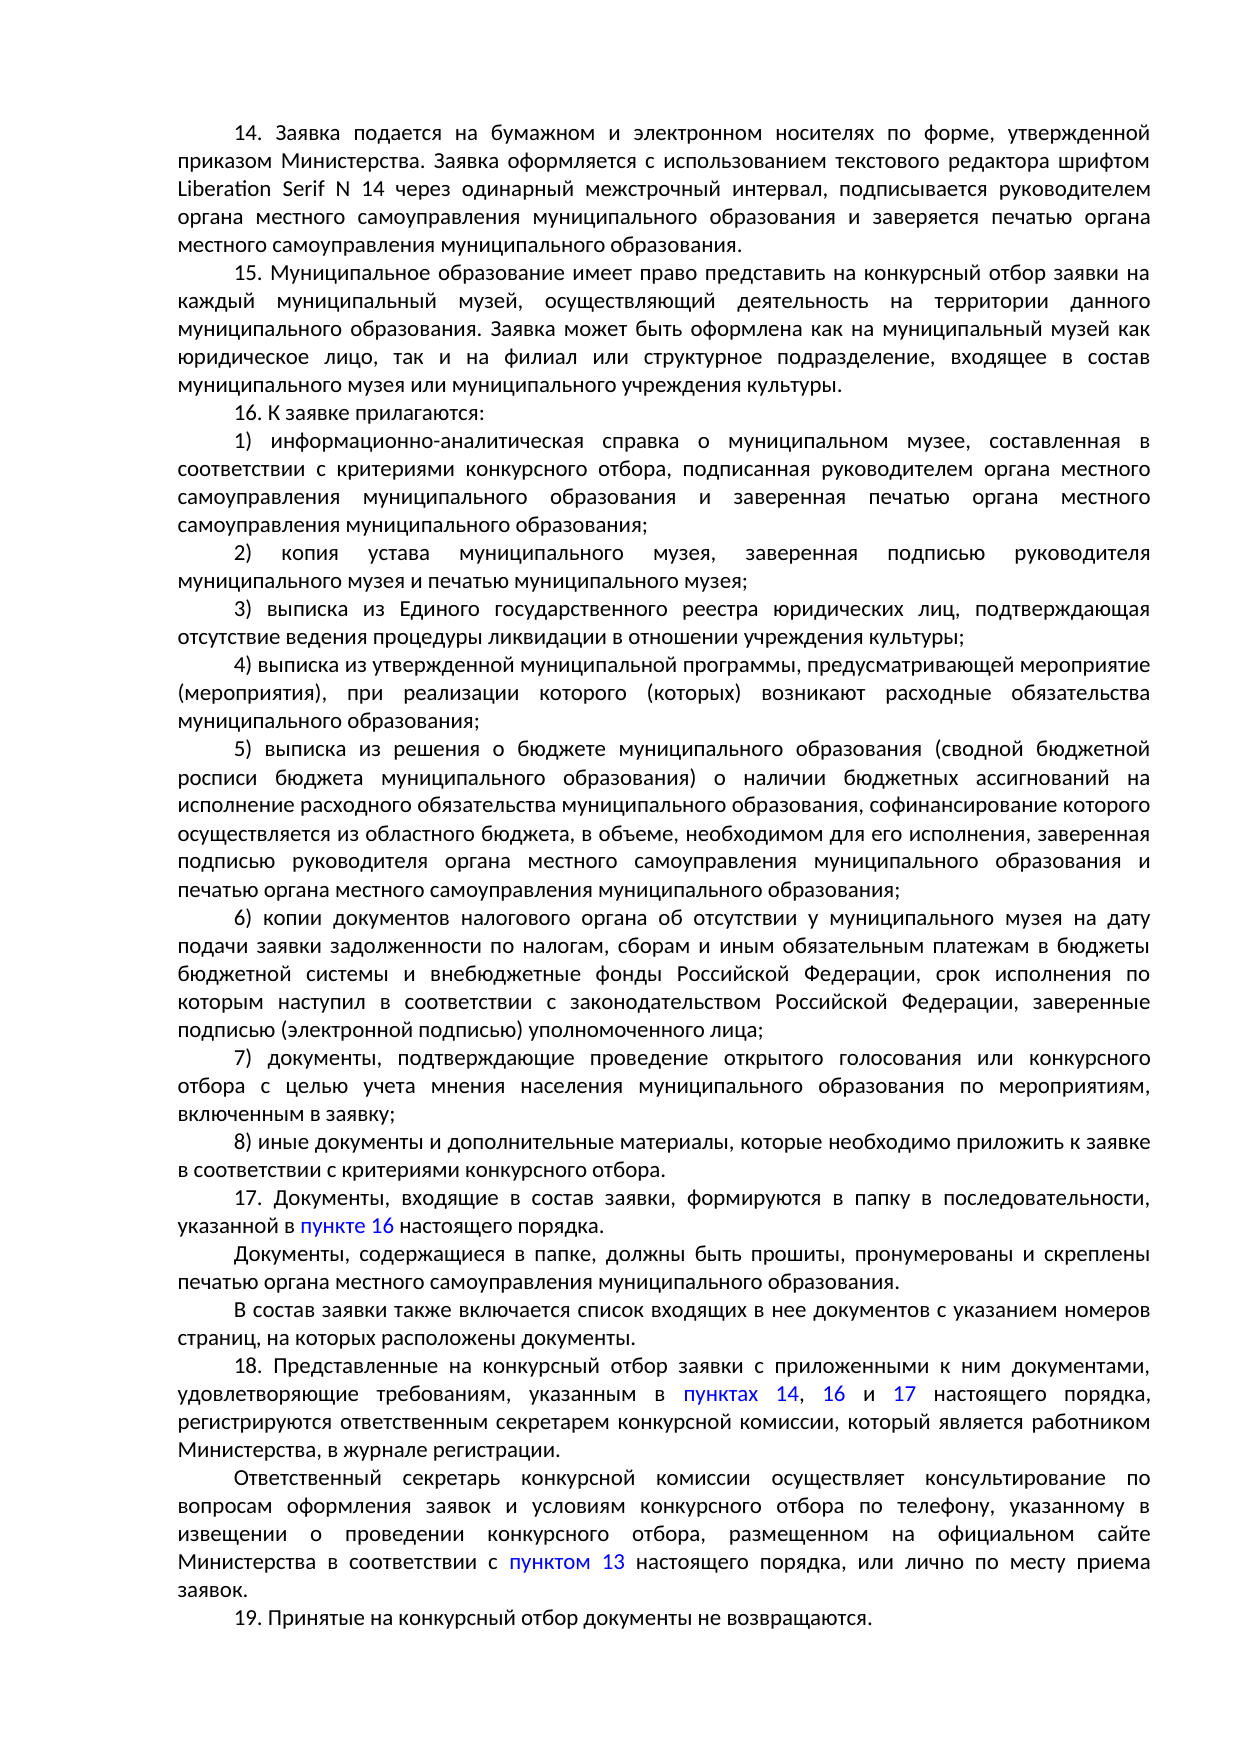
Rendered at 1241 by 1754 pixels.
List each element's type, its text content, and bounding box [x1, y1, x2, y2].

text 7) документы, подтверждающие проведение открытого голосования или конкурсного отбора с целью учета мнения населения муниципального образования по мероприятиям, включенным в заявку; [177, 1043, 1152, 1127]
text В состав заявки также включается список входящих в нее документов с указанием номеров страниц, на которых расположены документы. [177, 1295, 1152, 1351]
text Документы, содержащиеся в папке, должны быть прошиты, пронумерованы и скреплены печатью органа местного самоуправления муниципального образования. [177, 1239, 1152, 1295]
text 1) информационно-аналитическая справка о муниципальном музее, составленная в соответствии с критериями конкурсного отбора, подписанная руководителем органа местного самоуправления муниципального образования и заверенная печатью органа местного самоуправления муниципального образования; [177, 426, 1152, 538]
text 5) выписка из решения о бюджете муниципального образования (сводной бюджетной росписи бюджета муниципального образования) о наличии бюджетных ассигнований на исполнение расходного обязательства муниципального образования, софинансирование которого осуществляется из областного бюджета, в объеме, необходимом для его исполнения, заверенная подписью руководителя органа местного самоуправления муниципального образования и печатью органа местного самоуправления муниципального образования; [177, 734, 1152, 903]
text 14. Заявка подается на бумажном и электронном носителях по форме, утвержденной приказом Министерства. Заявка оформляется с использованием текстового редактора шрифтом Liberation Serif N 14 через одинарный межстрочный интервал, подписывается руководителем органа местного самоуправления муниципального образования и заверяется печатью органа местного самоуправления муниципального образования. [177, 118, 1152, 258]
text 8) иные документы и дополнительные материалы, которые необходимо приложить к заявке в соответствии с критериями конкурсного отбора. [177, 1127, 1152, 1183]
text 6) копии документов налогового органа об отсутствии у муниципального музея на дату подачи заявки задолженности по налогам, сборам и иным обязательным платежам в бюджеты бюджетной системы и внебюджетные фонды Российской Федерации, срок исполнения по которым наступил в соответствии с законодательством Российской Федерации, заверенные подписью (электронной подписью) уполномоченного лица; [177, 903, 1152, 1043]
text 18. Представленные на конкурсный отбор заявки с приложенными к ним документами, удовлетворяющие требованиям, указанным в пунктах 14, 16 и 17 настоящего порядка, регистрируются ответственным секретарем конкурсной комиссии, который является работником Министерства, в журнале регистрации. [177, 1351, 1152, 1463]
text 2) копия устава муниципального музея, заверенная подписью руководителя муниципального музея и печатью муниципального музея; [177, 538, 1152, 594]
text 16. К заявке прилагаются: [177, 398, 1152, 426]
text 17. Документы, входящие в состав заявки, формируются в папку в последовательности, указанной в пункте 16 настоящего порядка. [177, 1183, 1152, 1239]
text 4) выписка из утвержденной муниципальной программы, предусматривающей мероприятие (мероприятия), при реализации которого (которых) возникают расходные обязательства муниципального образования; [177, 651, 1152, 734]
text 3) выписка из Единого государственного реестра юридических лиц, подтверждающая отсутствие ведения процедуры ликвидации в отношении учреждения культуры; [177, 594, 1152, 651]
text Ответственный секретарь конкурсной комиссии осуществляет консультирование по вопросам оформления заявок и условиям конкурсного отбора по телефону, указанному в извещении о проведении конкурсного отбора, размещенном на официальном сайте Министерства в соответствии с пунктом 13 настоящего порядка, или лично по месту приема заявок. [177, 1463, 1152, 1603]
text 15. Муниципальное образование имеет право представить на конкурсный отбор заявки на каждый муниципальный музей, осуществляющий деятельность на территории данного муниципального образования. Заявка может быть оформлена как на муниципальный музей как юридическое лицо, так и на филиал или структурное подразделение, входящее в состав муниципального музея или муниципального учреждения культуры. [177, 258, 1152, 398]
text 19. Принятые на конкурсный отбор документы не возвращаются. [177, 1603, 1152, 1631]
